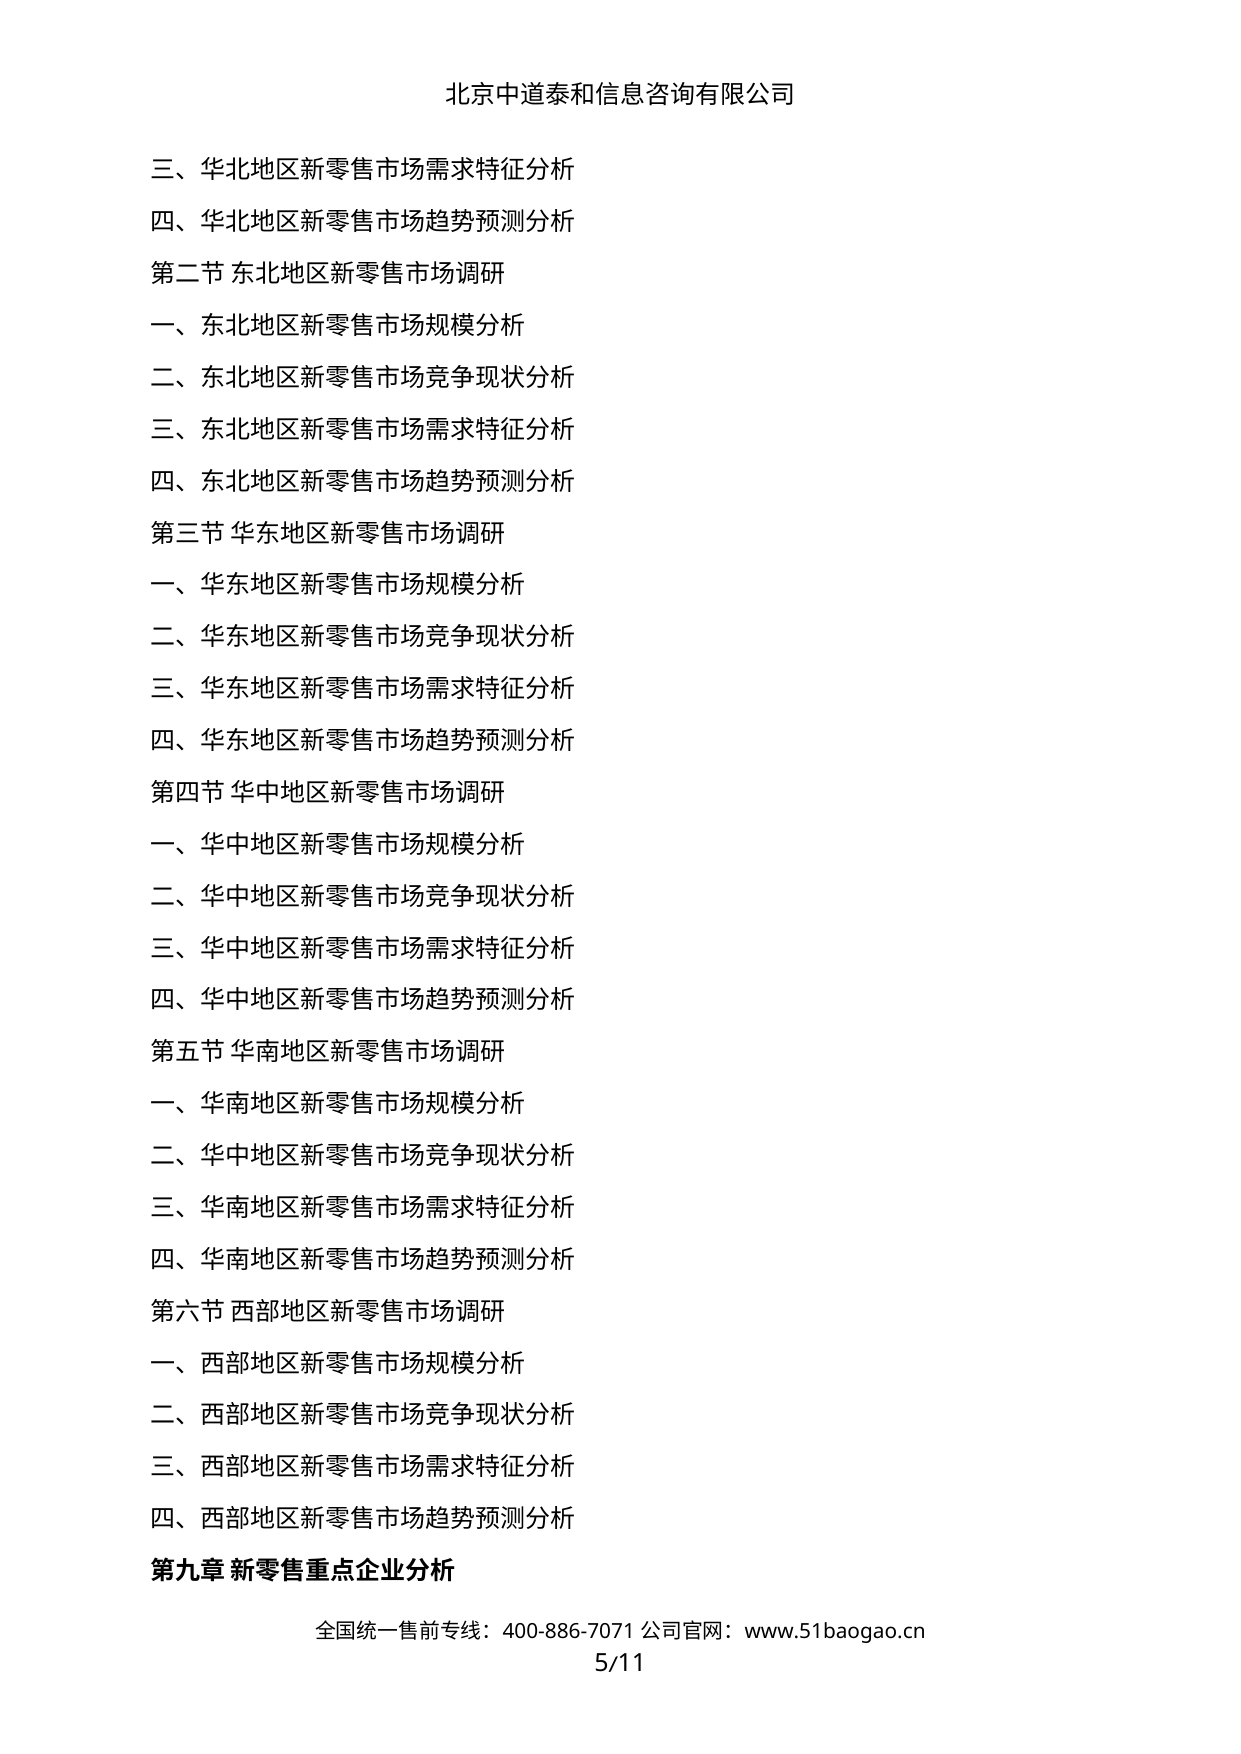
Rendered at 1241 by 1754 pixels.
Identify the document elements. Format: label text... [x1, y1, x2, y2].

text 四、华中地区新零售市场趋势预测分析 [150, 980, 1090, 1016]
text 二、西部地区新零售市场竞争现状分析 [150, 1395, 1090, 1431]
text 四、西部地区新零售市场趋势预测分析 [150, 1499, 1090, 1535]
text 二、华中地区新零售市场竞争现状分析 [150, 1136, 1090, 1172]
text 一、华东地区新零售市场规模分析 [150, 565, 1090, 601]
text 第九章 新零售重点企业分析 [150, 1551, 1090, 1587]
text 二、东北地区新零售市场竞争现状分析 [150, 357, 1090, 394]
text 第三节 华东地区新零售市场调研 [150, 513, 1090, 549]
text 一、西部地区新零售市场规模分析 [150, 1343, 1090, 1379]
text 四、东北地区新零售市场趋势预测分析 [150, 461, 1090, 497]
text 四、华东地区新零售市场趋势预测分析 [150, 721, 1090, 757]
text 三、华南地区新零售市场需求特征分析 [150, 1187, 1090, 1224]
text 三、华东地区新零售市场需求特征分析 [150, 669, 1090, 705]
text 三、东北地区新零售市场需求特征分析 [150, 409, 1090, 446]
text 一、东北地区新零售市场规模分析 [150, 306, 1090, 342]
text 二、华东地区新零售市场竞争现状分析 [150, 617, 1090, 653]
text 第四节 华中地区新零售市场调研 [150, 772, 1090, 809]
text 二、华中地区新零售市场竞争现状分析 [150, 876, 1090, 912]
text 一、华南地区新零售市场规模分析 [150, 1084, 1090, 1120]
text 第五节 华南地区新零售市场调研 [150, 1032, 1090, 1068]
text 第二节 东北地区新零售市场调研 [150, 254, 1090, 290]
text 三、西部地区新零售市场需求特征分析 [150, 1447, 1090, 1483]
text 三、华北地区新零售市场需求特征分析 [150, 150, 1090, 186]
text 四、华北地区新零售市场趋势预测分析 [150, 202, 1090, 238]
text 三、华中地区新零售市场需求特征分析 [150, 928, 1090, 964]
text 第六节 西部地区新零售市场调研 [150, 1291, 1090, 1327]
text 四、华南地区新零售市场趋势预测分析 [150, 1239, 1090, 1276]
text 一、华中地区新零售市场规模分析 [150, 824, 1090, 861]
